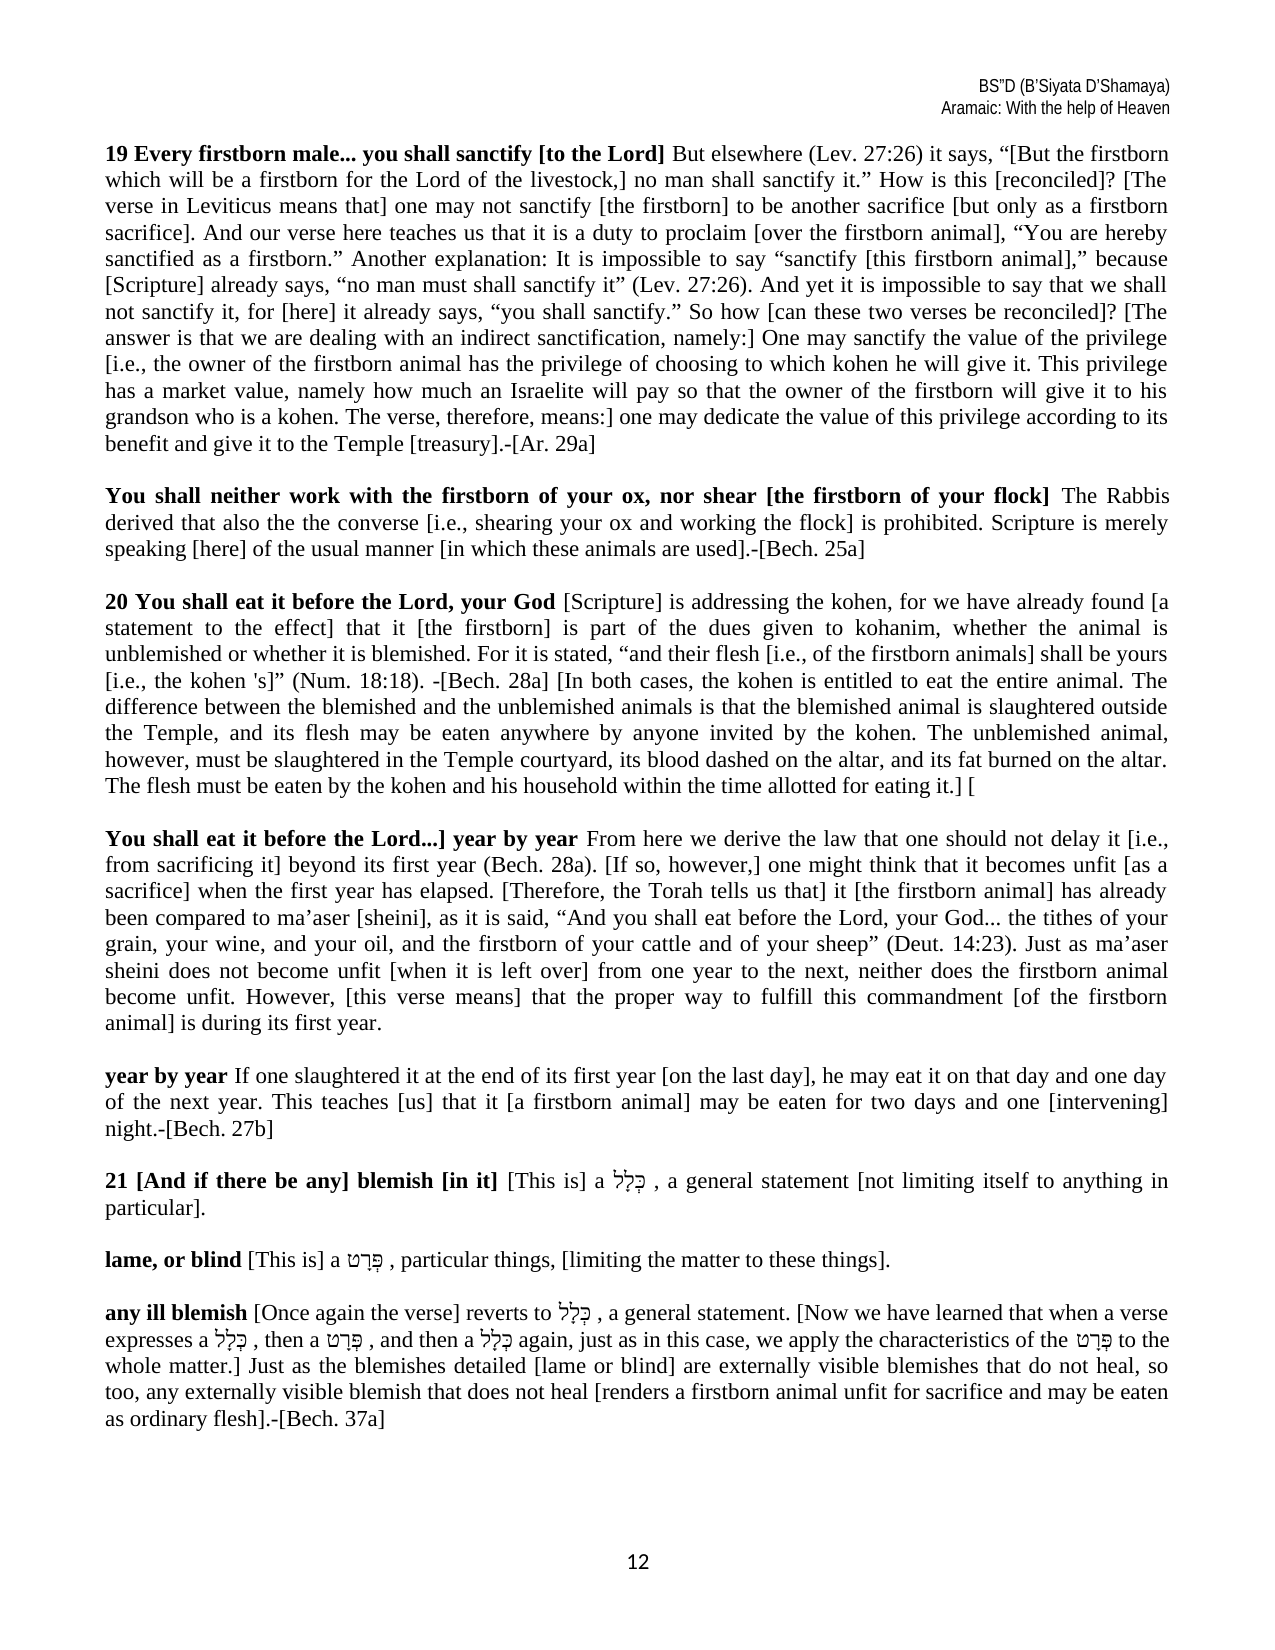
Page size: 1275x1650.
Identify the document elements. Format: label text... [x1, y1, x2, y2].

text 21 [And if there be any] blemish [in it] [This is] a כְּלָל , a general statement [not limiting itself to anything in particular]. [105, 1167, 1170, 1220]
text 19 Every firstborn male... you shall sanctify [to the Lord] But elsewhere (Lev. 27:26) it says, “[But the firstborn which will be a firstborn for the Lord of the livestock,] no man shall sanctify it.” How is this [reconciled]? [The verse in Leviticus means that] one may not sanctify [the firstborn] to be another sacrifice [but only as a firstborn sacrifice]. And our verse here teaches us that it is a duty to proclaim [over the firstborn animal], “You are hereby sanctified as a firstborn.” Another explanation: It is impossible to say “sanctify [this firstborn animal],” because [Scripture] already says, “no man must shall sanctify it” (Lev. 27:26). And yet it is impossible to say that we shall not sanctify it, for [here] it already says, “you shall sanctify.” So how [can these two verses be reconciled]? [The answer is that we are dealing with an indirect sanctification, namely:] One may sanctify the value of the privilege [i.e., the owner of the firstborn animal has the privilege of choosing to which kohen he will give it. This privilege has a market value, namely how much an Israelite will pay so that the owner of the firstborn will give it to his grandson who is a kohen. The verse, therefore, means:] one may dedicate the value of this privilege according to its benefit and give it to the Temple [treasury].-[Ar. 29a] [105, 140, 1170, 456]
text lame, or blind [This is] a פְּרָט , particular things, [limiting the matter to these things]. [105, 1247, 1170, 1273]
text You shall neither work with the firstborn of your ox, nor shear [the firstborn of your flock] The Rabbis derived that also the the converse [i.e., shearing your ox and working the flock] is prohibited. Scripture is merely speaking [here] of the usual manner [in which these animals are used].-[Bech. 25a] [105, 482, 1170, 561]
text 20 You shall eat it before the Lord, your God [Scripture] is addressing the kohen, for we have already found [a statement to the effect] that it [the firstborn] is part of the dues given to kohanim, whether the animal is unblemished or whether it is blemished. For it is stated, “and their flesh [i.e., of the firstborn animals] shall be yours [i.e., the kohen 's]” (Num. 18:18). -[Bech. 28a] [In both cases, the kohen is entitled to eat the entire animal. The difference between the blemished and the unblemished animals is that the blemished animal is slaughtered outside the Temple, and its flesh may be eaten anywhere by anyone invited by the kohen. The unblemished animal, however, must be slaughtered in the Temple courtyard, its blood dashed on the altar, and its fat burned on the altar. The flesh must be eaten by the kohen and his household within the time allotted for eating it.] [ [105, 588, 1170, 798]
text any ill blemish [Once again the verse] reverts to כְּלָל , a general statement. [Now we have learned that when a verse expresses a כְּלָל , then a פְּרָט , and then a כְּלָל again, just as in this case, we apply the characteristics of the פְּרָט to the whole matter.] Just as the blemishes detailed [lame or blind] are externally visible blemishes that do not heal, so too, any externally visible blemish that does not heal [renders a firstborn animal unfit for sacrifice and may be eaten as ordinary flesh].-[Bech. 37a] [105, 1299, 1170, 1431]
text You shall eat it before the Lord...] year by year From here we derive the law that one should not delay it [i.e., from sacrificing it] beyond its first year (Bech. 28a). [If so, however,] one might think that it becomes unfit [as a sacrifice] when the first year has elapsed. [Therefore, the Torah tells us that] it [the firstborn animal] has already been compared to ma’aser [sheini], as it is said, “And you shall eat before the Lord, your God... the tithes of your grain, your wine, and your oil, and the firstborn of your cattle and of your sheep” (Deut. 14:23). Just as ma’aser sheini does not become unfit [when it is left over] from one year to the next, neither does the firstborn animal become unfit. However, [this verse means] that the proper way to fulfill this commandment [of the firstborn animal] is during its first year. [105, 825, 1170, 1036]
text year by year If one slaughtered it at the end of its first year [on the last day], he may eat it on that day and one day of the next year. This teaches [us] that it [a firstborn animal] may be eaten for two days and one [intervening] night.-[Bech. 27b] [105, 1062, 1170, 1141]
